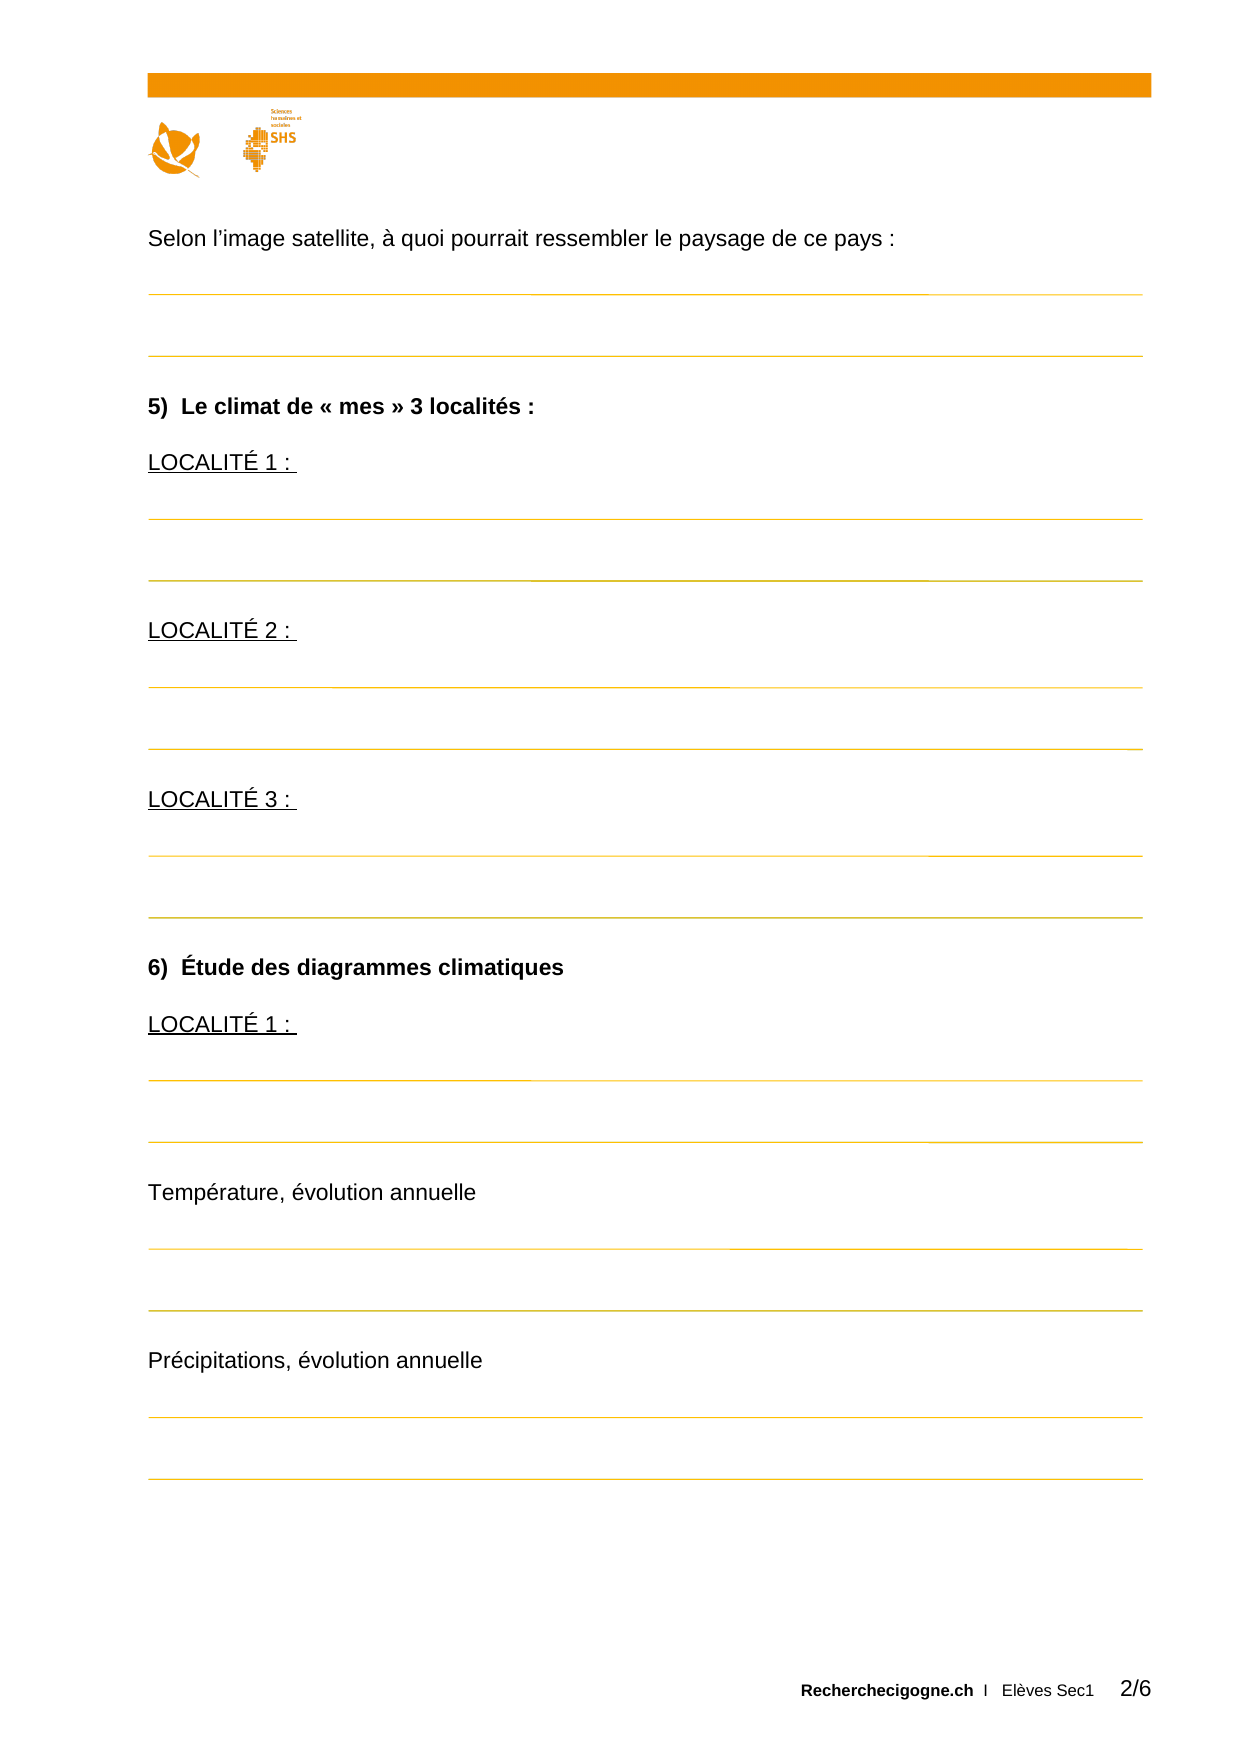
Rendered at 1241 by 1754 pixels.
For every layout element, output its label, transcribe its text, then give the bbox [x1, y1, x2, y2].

text Selon l’image satellite, à quoi pourrait ressembler le paysage de ce pays : [148, 224, 1152, 251]
text LOCALITÉ 2 : [148, 617, 1152, 644]
text 6) Étude des diagrammes climatiques [148, 954, 1152, 981]
text Température, évolution annuelle [148, 1179, 1152, 1205]
text Précipitations, évolution annuelle [148, 1347, 1152, 1374]
text 5) Le climat de « mes » 3 localités : [148, 393, 1152, 419]
text LOCALITÉ 3 : [148, 786, 1152, 812]
text LOCALITÉ 1 : [148, 449, 1152, 475]
text LOCALITÉ 1 : [148, 1011, 1152, 1037]
picture [147, 73, 1152, 178]
